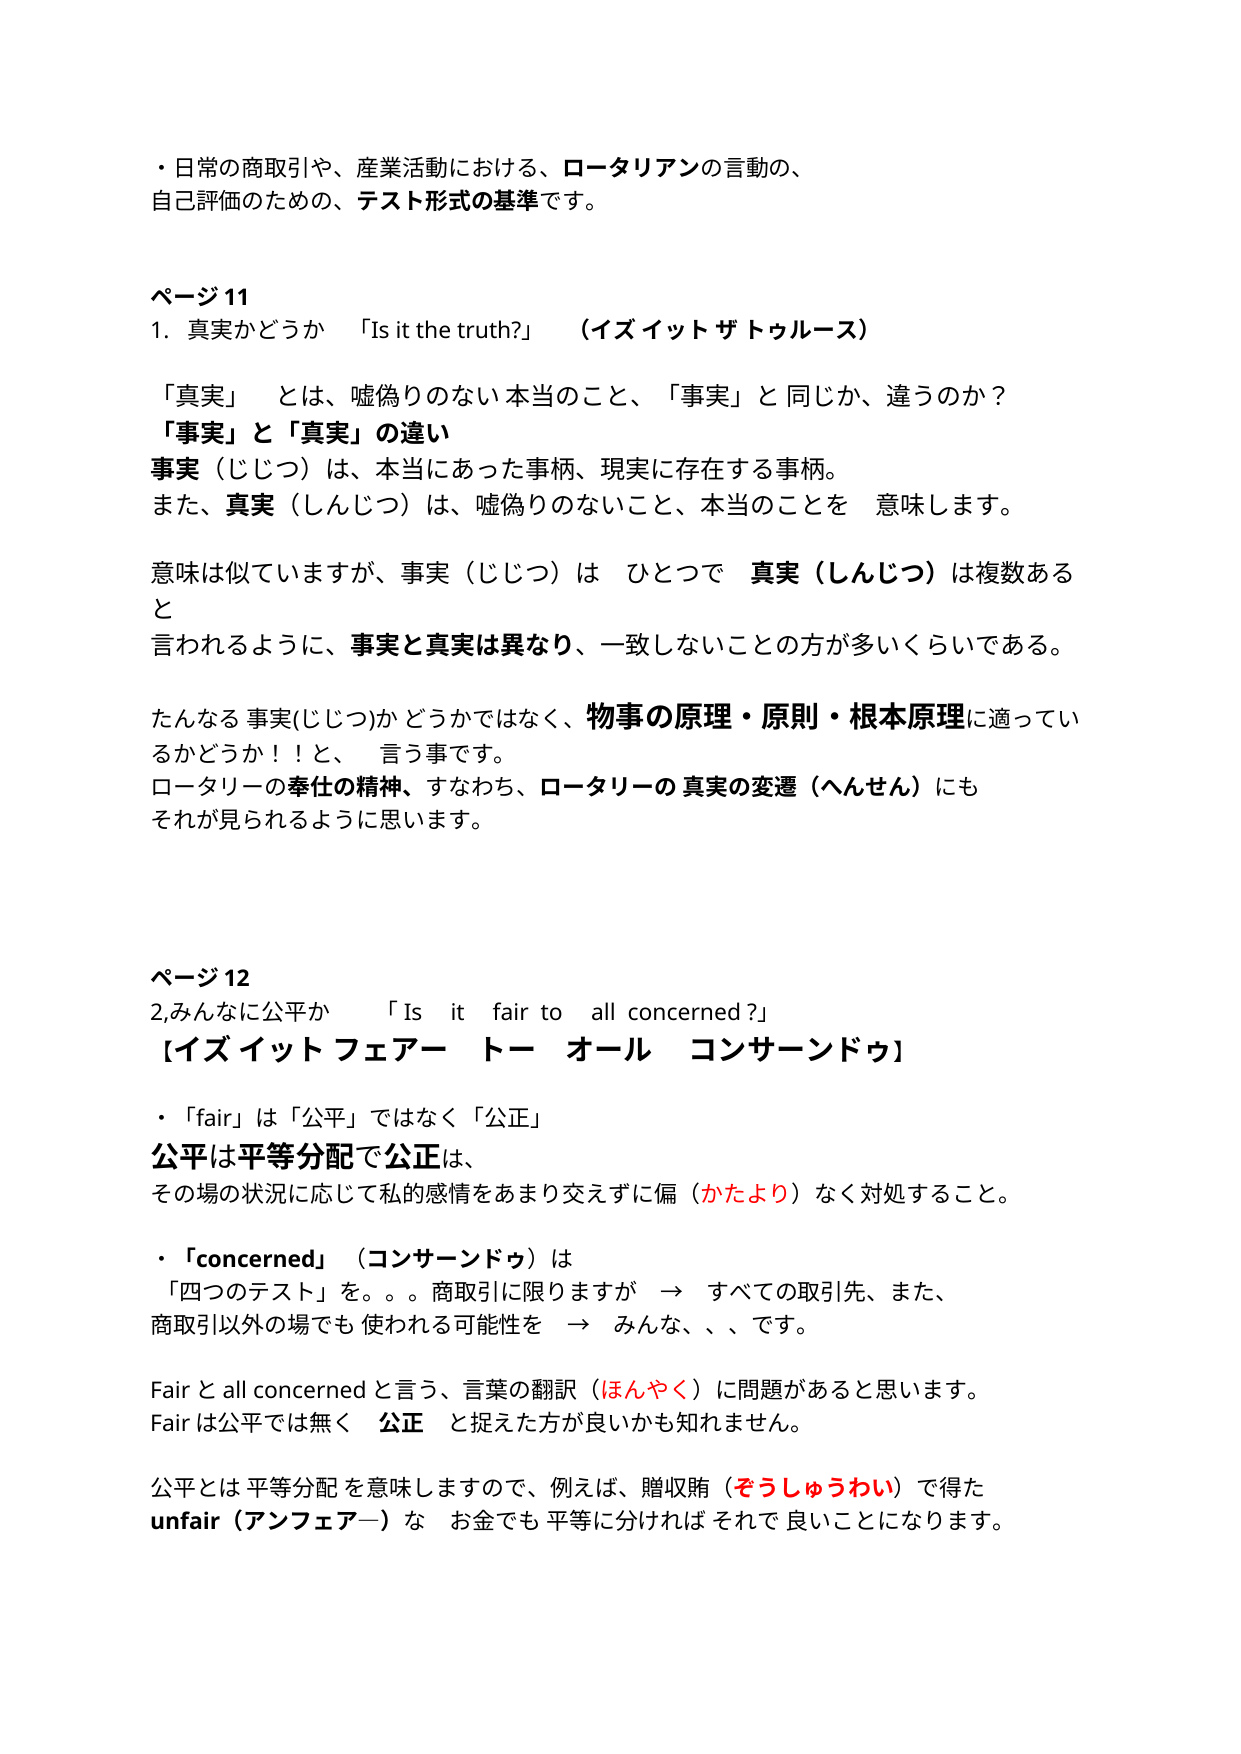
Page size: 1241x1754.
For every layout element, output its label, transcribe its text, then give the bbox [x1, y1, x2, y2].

text 「四つのテスト」を。。。商取引に限りますが → すべての取引先、また、 [150, 1274, 1090, 1307]
text ・「fair」は「公平」ではなく「公正」 [150, 1100, 1090, 1134]
text 公平とは 平等分配 を意味しますので、例えば、贈収賄（ぞうしゅうわい）で得た [150, 1469, 1090, 1503]
text Fairは公平では無く 公正 と捉えた方が良いかも知れません。 [150, 1405, 1090, 1438]
text 自己評価のための、テスト形式の基準です。 [150, 183, 1090, 216]
text たんなる 事実(じじつ)か どうかではなく、物事の原理・原則・根本原理に適っているかどうか！！と、 言う事です。 [150, 693, 1090, 769]
text 2,みんなに公平か 「 Is it fair to all concerned ?」 [150, 993, 1090, 1027]
text また、真実（しんじつ）は、嘘偽りのないこと、本当のことを 意味します。 [150, 486, 1090, 522]
text その場の状況に応じて私的感情をあまり交えずに偏（かたより）なく対処すること。 [150, 1176, 1090, 1209]
text ページ12 [150, 960, 1090, 993]
text 事実（じじつ）は、本当にあった事柄、現実に存在する事柄。 [150, 449, 1090, 486]
text unfair（アンフェア―）な お金でも 平等に分ければ それで 良いことになります。 [150, 1503, 1090, 1536]
text 【イズ イット フェアー トー オール コンサーンドゥ】 [150, 1027, 1090, 1069]
text それが見られるように思います。 [150, 802, 1090, 835]
text ページ11 [150, 279, 1090, 312]
text 意味は似ていますが、事実（じじつ）は ひとつで 真実（しんじつ）は複数あると [150, 553, 1090, 626]
text 「事実」と「真実」の違い [150, 413, 1090, 449]
text 商取引以外の場でも 使われる可能性を → みんな、、、です。 [150, 1307, 1090, 1340]
text 言われるように、事実と真実は異なり、一致しないことの方が多いくらいである。 [150, 626, 1090, 662]
text Fairとall concernedと言う、言葉の翻訳（ほんやく）に問題があると思います。 [150, 1371, 1090, 1405]
text ・「concerned」 （コンサーンドゥ）は [150, 1240, 1090, 1274]
text 公平は平等分配で公正は、 [150, 1134, 1090, 1176]
text ・日常の商取引や、産業活動における、ロータリアンの言動の、 [150, 150, 1090, 183]
list 真実かどうか 「Is it the truth?」 （イズ イット ザ トゥルース） [150, 312, 1090, 346]
text 「真実」 とは、嘘偽りのない 本当のこと、「事実」と 同じか、違うのか？ [150, 377, 1090, 413]
text ロータリーの奉仕の精神、すなわち、ロータリーの 真実の変遷（へんせん）にも [150, 769, 1090, 802]
